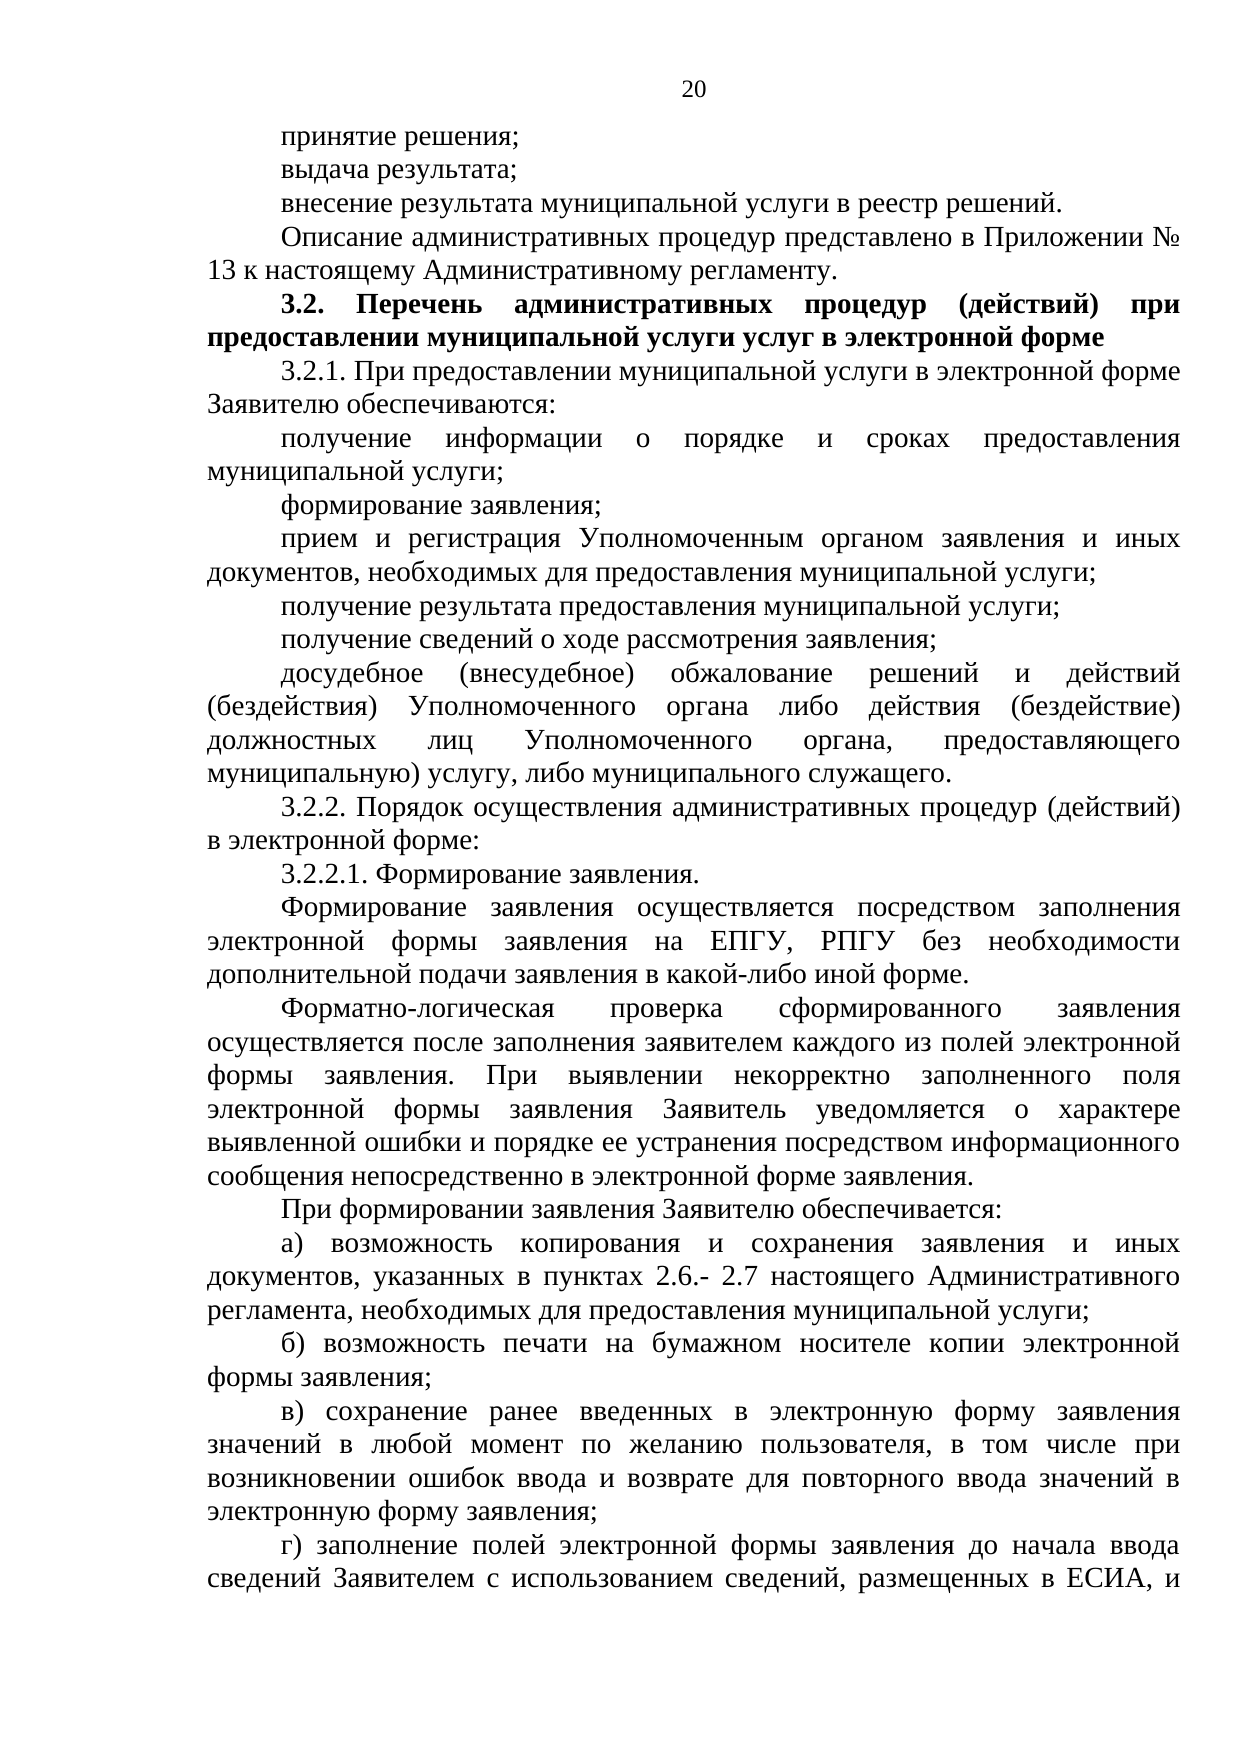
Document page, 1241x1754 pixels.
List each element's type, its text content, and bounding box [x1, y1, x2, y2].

text получение результата предоставления муниципальной услуги; [207, 588, 1181, 621]
text При формировании заявления Заявителю обеспечивается: [207, 1191, 1181, 1225]
text 3.2.1. При предоставлении муниципальной услуги в электронной форме Заявителю обеспечиваются: [207, 353, 1181, 420]
text прием и регистрация Уполномоченным органом заявления и иных документов, необходимых для предоставления муниципальной услуги; [207, 521, 1181, 588]
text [207, 1527, 1181, 1594]
text 3.2.2. Порядок осуществления административных процедур (действий) в электронной форме: [207, 789, 1181, 856]
text получение сведений о ходе рассмотрения заявления; [207, 621, 1181, 655]
text досудебное (внесудебное) обжалование решений и действий (бездействия) Уполномоченного органа либо действия (бездействие) должностных лиц Уполномоченного органа, предоставляющего муниципальную) услугу, либо муниципального служащего. [207, 655, 1181, 789]
text б) возможность печати на бумажном носителе копии электронной формы заявления; [207, 1326, 1181, 1393]
text Формирование заявления осуществляется посредством заполнения электронной формы заявления на ЕПГУ, РПГУ без необходимости дополнительной подачи заявления в какой-либо иной форме. [207, 889, 1181, 990]
text принятие решения; [207, 118, 1181, 152]
text получение информации о порядке и сроках предоставления муниципальной услуги; [207, 420, 1181, 487]
text выдача результата; [207, 152, 1181, 185]
text формирование заявления; [207, 487, 1181, 521]
text в) сохранение ранее введенных в электронную форму заявления значений в любой момент по желанию пользователя, в том числе при возникновении ошибок ввода и возврате для повторного ввода значений в электронную форму заявления; [207, 1393, 1181, 1527]
text внесение результата муниципальной услуги в реестр решений. [207, 185, 1181, 219]
text Описание административных процедур представлено в Приложении № 13 к настоящему Административному регламенту. [207, 219, 1181, 286]
text 3.2. Перечень административных процедур (действий) при предоставлении муниципальной услуги услуг в электронной форме [207, 286, 1181, 353]
text 3.2.2.1. Формирование заявления. [207, 856, 1181, 889]
text а) возможность копирования и сохранения заявления и иных документов, указанных в пунктах 2.6.- 2.7 настоящего Административного регламента, необходимых для предоставления муниципальной услуги; [207, 1225, 1181, 1326]
text Форматно-логическая проверка сформированного заявления осуществляется после заполнения заявителем каждого из полей электронной формы заявления. При выявлении некорректно заполненного поля электронной формы заявления Заявитель уведомляется о характере выявленной ошибки и порядке ее устранения посредством информационного сообщения непосредственно в электронной форме заявления. [207, 990, 1181, 1191]
